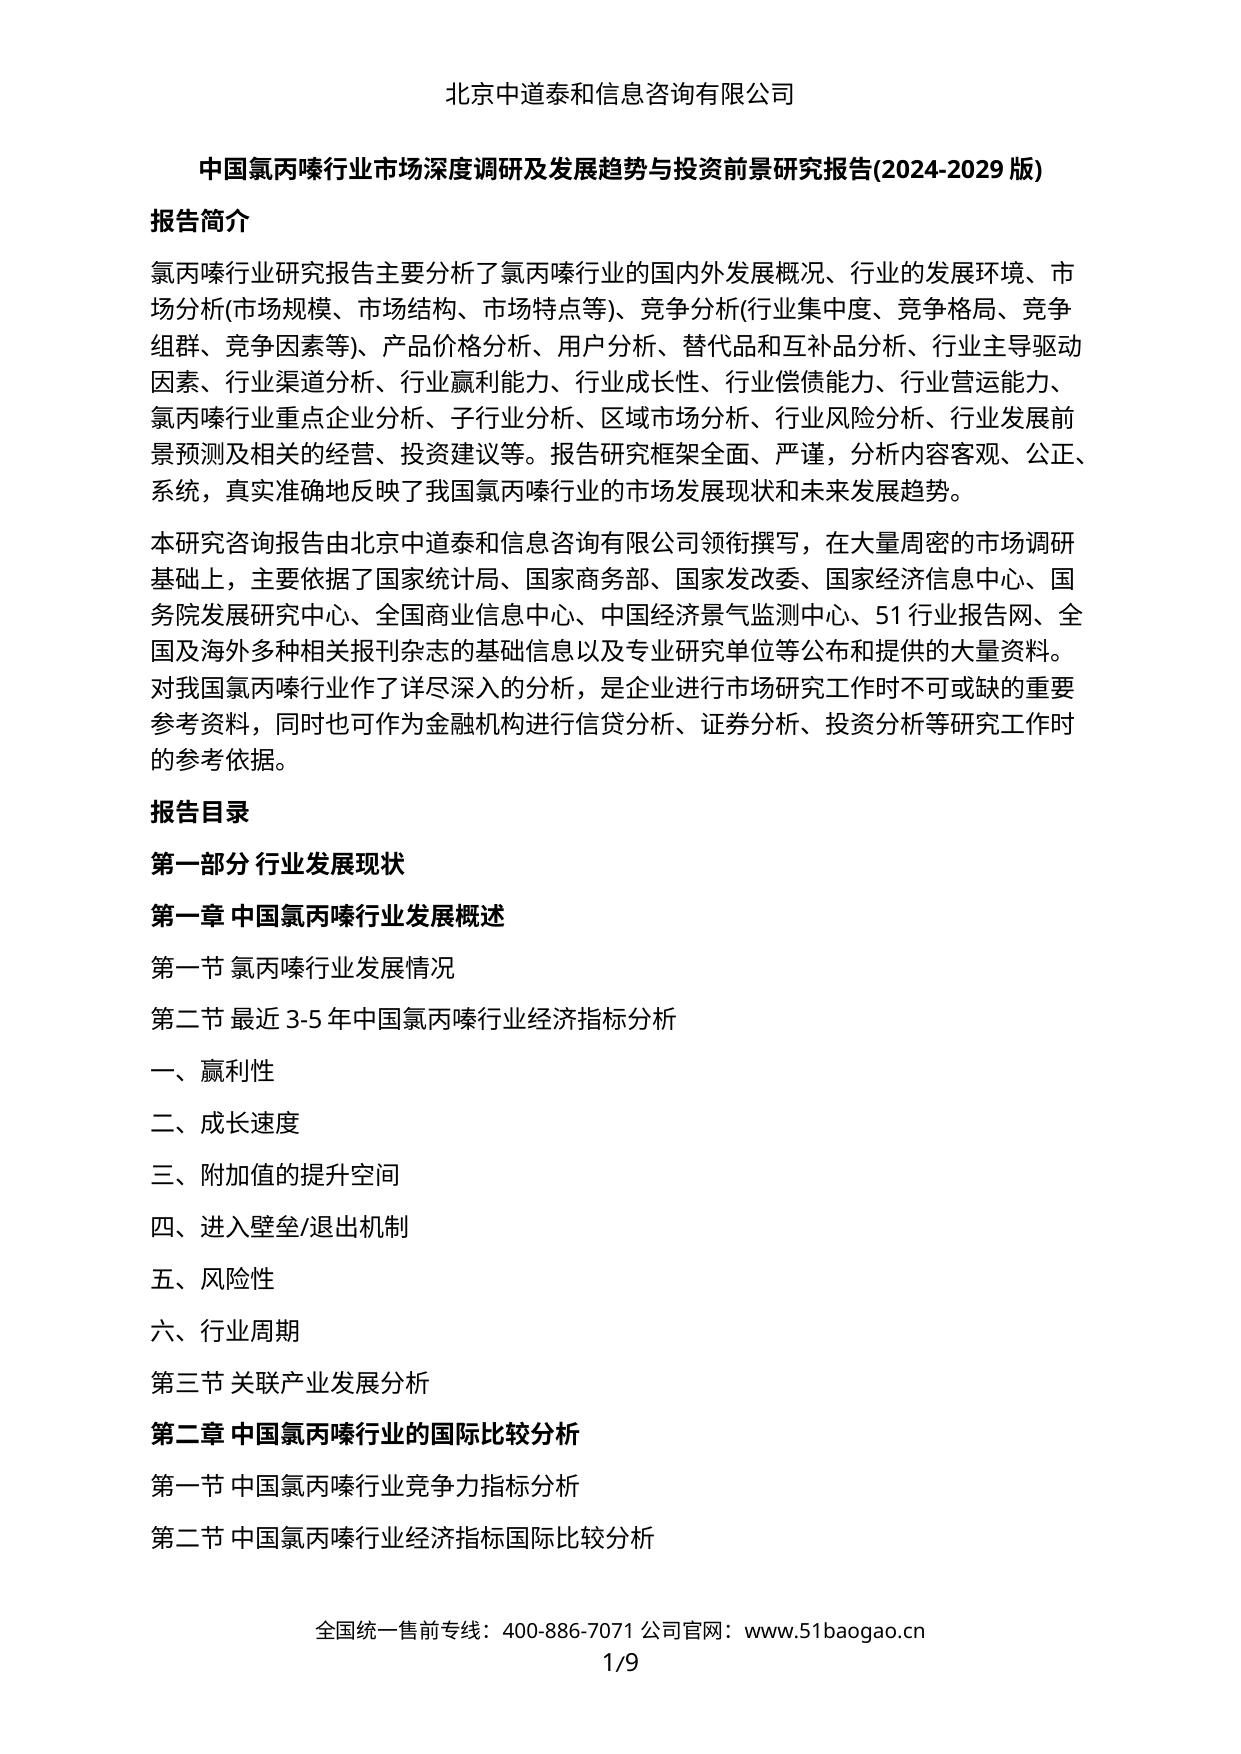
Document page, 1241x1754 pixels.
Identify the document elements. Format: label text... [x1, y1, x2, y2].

text 第二节 最近3-5年中国氯丙嗪行业经济指标分析 [150, 1000, 1090, 1036]
text 第一节 中国氯丙嗪行业竞争力指标分析 [150, 1467, 1090, 1503]
text 一、赢利性 [150, 1052, 1090, 1088]
text 中国氯丙嗪行业市场深度调研及发展趋势与投资前景研究报告(2024-2029版) [150, 150, 1090, 186]
text 第一部分 行业发展现状 [150, 844, 1090, 881]
text 第二章 中国氯丙嗪行业的国际比较分析 [150, 1415, 1090, 1451]
text 第一节 氯丙嗪行业发展情况 [150, 948, 1090, 984]
text 第二节 中国氯丙嗪行业经济指标国际比较分析 [150, 1519, 1090, 1555]
text 报告简介 [150, 202, 1090, 238]
text 报告目录 [150, 792, 1090, 829]
text 氯丙嗪行业研究报告主要分析了氯丙嗪行业的国内外发展概况、行业的发展环境、市场分析(市场规模、市场结构、市场特点等)、竞争分析(行业集中度、竞争格局、竞争组群、竞争因素等)、产品价格分析、用户分析、替代品和互补品分析、行业主导驱动因素、行业渠道分析、行业赢利能力、行业成长性、行业偿债能力、行业营运能力、氯丙嗪行业重点企业分析、子行业分析、区域市场分析、行业风险分析、行业发展前景预测及相关的经营、投资建议等。报告研究框架全面、严谨，分析内容客观、公正、系统，真实准确地反映了我国氯丙嗪行业的市场发展现状和未来发展趋势。 [150, 254, 1090, 507]
text 本研究咨询报告由北京中道泰和信息咨询有限公司领衔撰写，在大量周密的市场调研基础上，主要依据了国家统计局、国家商务部、国家发改委、国家经济信息中心、国务院发展研究中心、全国商业信息中心、中国经济景气监测中心、51行业报告网、全国及海外多种相关报刊杂志的基础信息以及专业研究单位等公布和提供的大量资料。对我国氯丙嗪行业作了详尽深入的分析，是企业进行市场研究工作时不可或缺的重要参考资料，同时也可作为金融机构进行信贷分析、证券分析、投资分析等研究工作时的参考依据。 [150, 523, 1090, 777]
text 四、进入壁垒/退出机制 [150, 1207, 1090, 1244]
text 五、风险性 [150, 1259, 1090, 1296]
text 二、成长速度 [150, 1104, 1090, 1140]
text 第三节 关联产业发展分析 [150, 1363, 1090, 1399]
text 六、行业周期 [150, 1311, 1090, 1347]
text 第一章 中国氯丙嗪行业发展概述 [150, 896, 1090, 932]
text 三、附加值的提升空间 [150, 1156, 1090, 1192]
